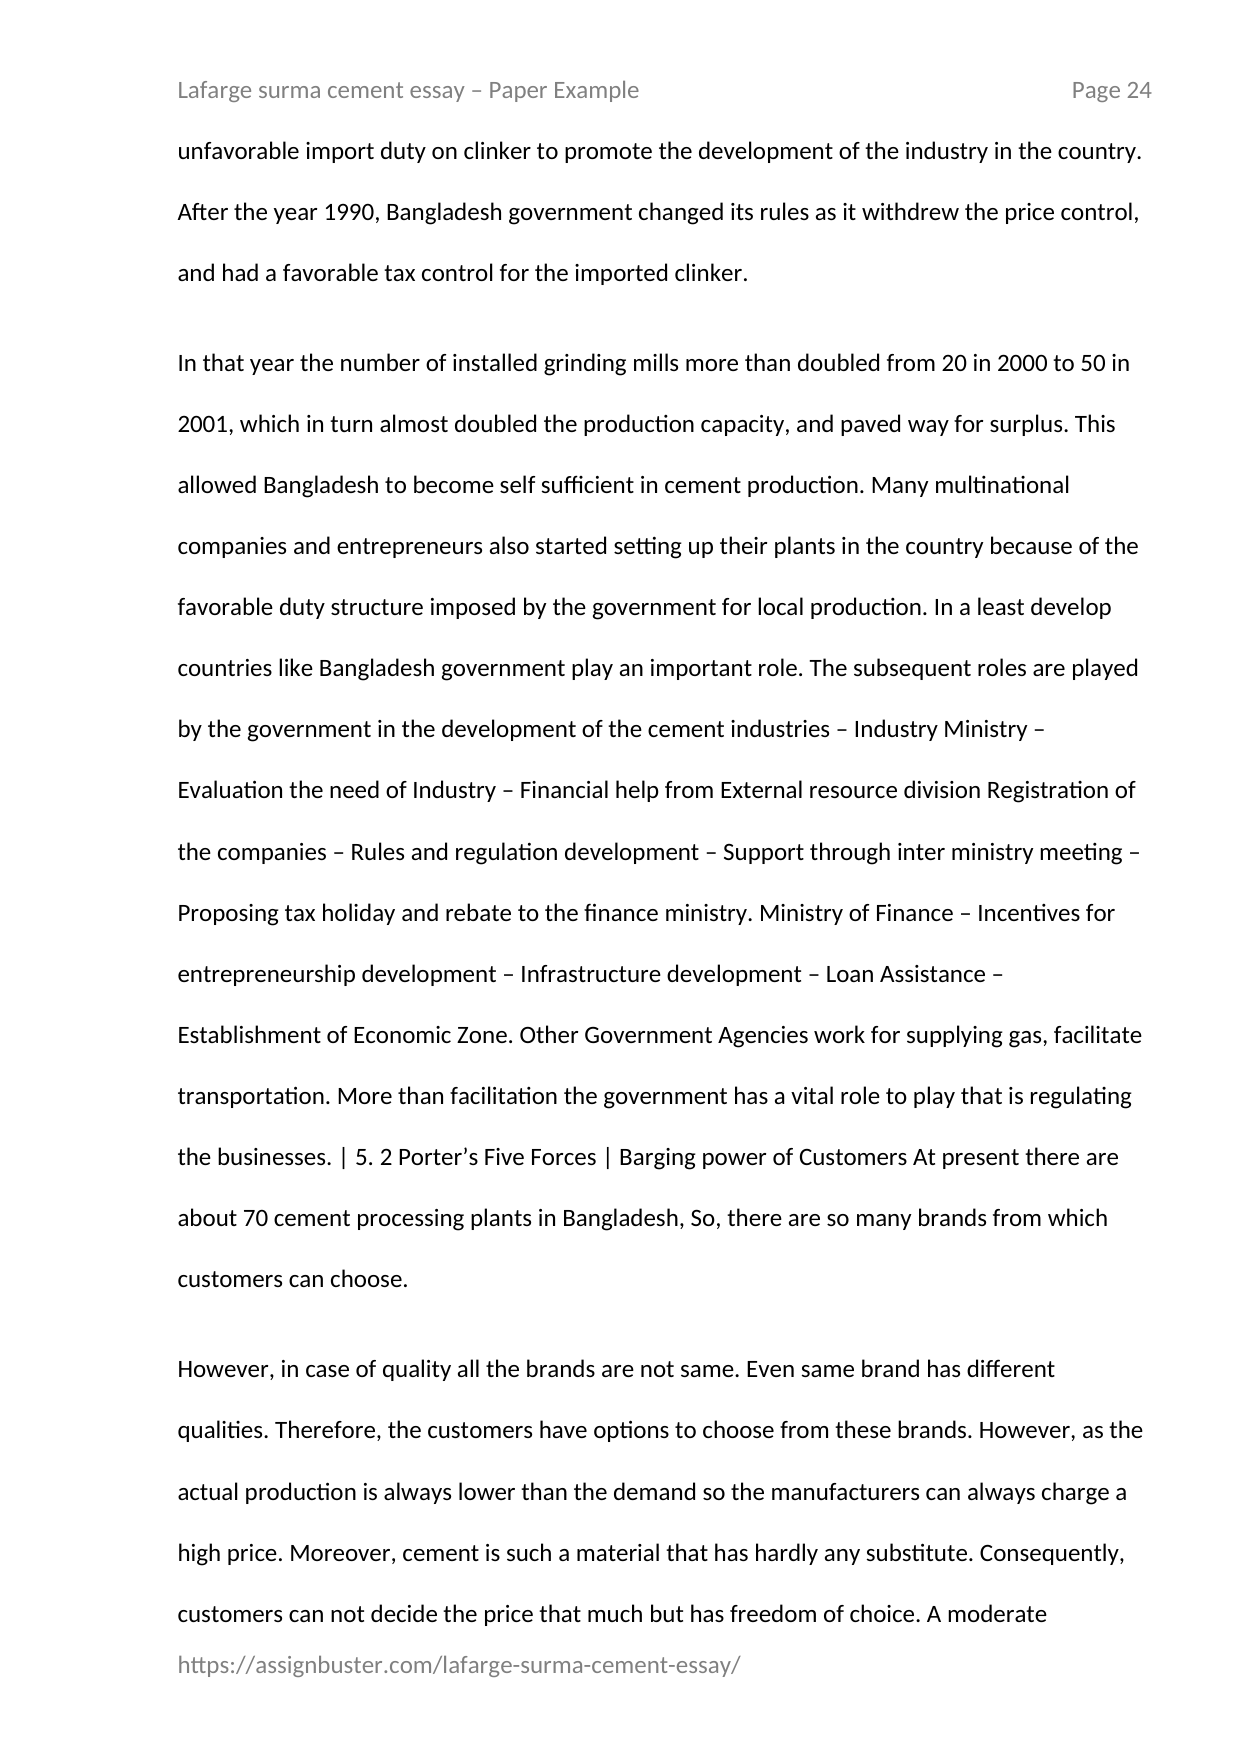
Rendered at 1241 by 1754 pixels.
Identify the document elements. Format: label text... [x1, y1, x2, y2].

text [177, 1353, 1152, 1628]
text In that year the number of installed grinding mills more than doubled from 20 in 2000 to 50 in 2001, which in turn almost doubled the production capacity, and paved way for surplus. This allowed Bangladesh to become self sufficient in cement production. Many multinational companies and entrepreneurs also started setting up their plants in the country because of the favorable duty structure imposed by the government for local production. In a least develop countries like Bangladesh government play an important role. The subsequent roles are played by the government in the development of the cement industries – Industry Ministry – Evaluation the need of Industry – Financial help from External resource division Registration of the companies – Rules and regulation development – Support through inter ministry meeting – Proposing tax holiday and rebate to the finance ministry. Ministry of Finance – Incentives for entrepreneurship development – Infrastructure development – Loan Assistance – Establishment of Economic Zone. Other Government Agencies work for supplying gas, facilitate transportation. More than facilitation the government has a vital role to play that is regulating the businesses. | 5. 2 Porter’s Five Forces | Barging power of Customers At present there are about 70 cement processing plants in Bangladesh, So, there are so many brands from which customers can choose. [177, 347, 1152, 1293]
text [177, 135, 1152, 287]
